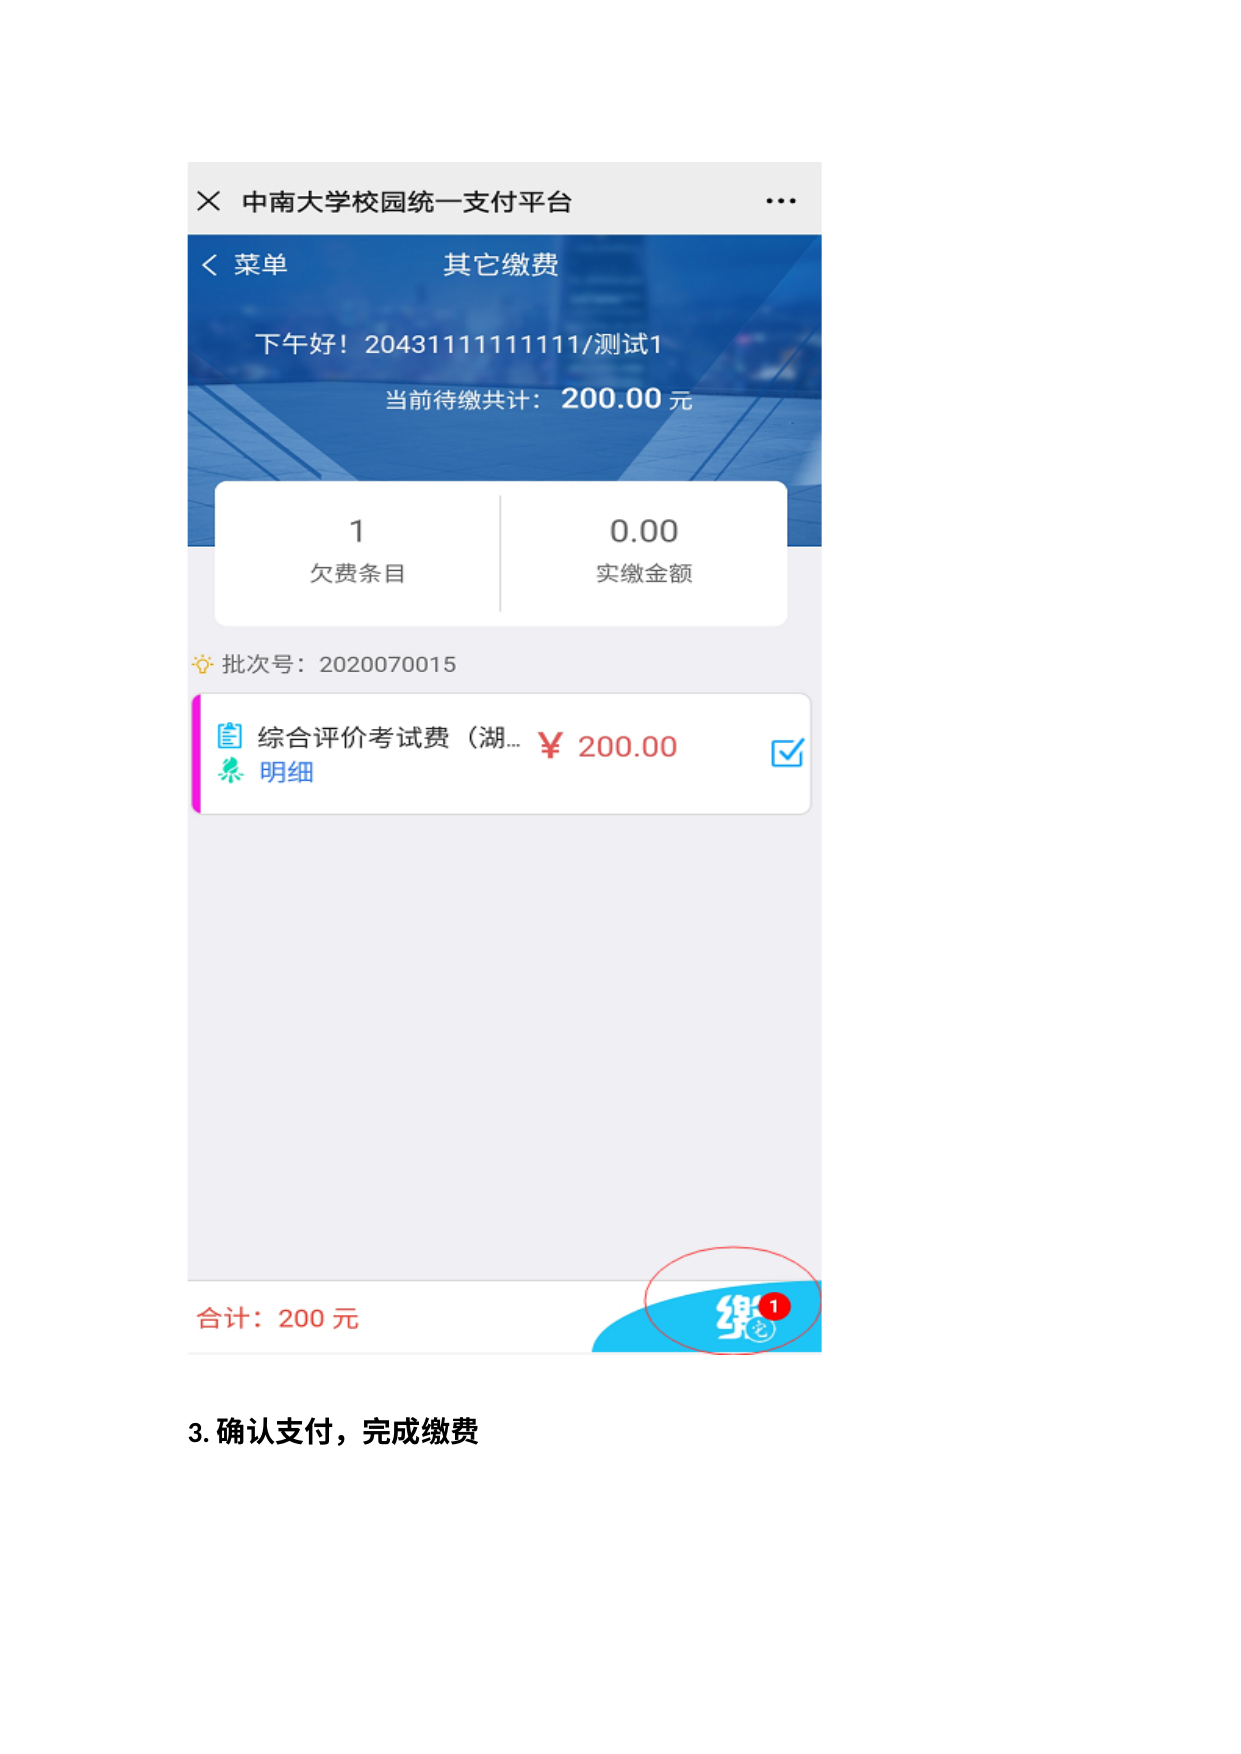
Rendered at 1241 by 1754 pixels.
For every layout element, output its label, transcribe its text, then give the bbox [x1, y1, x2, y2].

picture [187, 162, 822, 1355]
text 3. 确认支付，完成缴费 [187, 1397, 1053, 1462]
